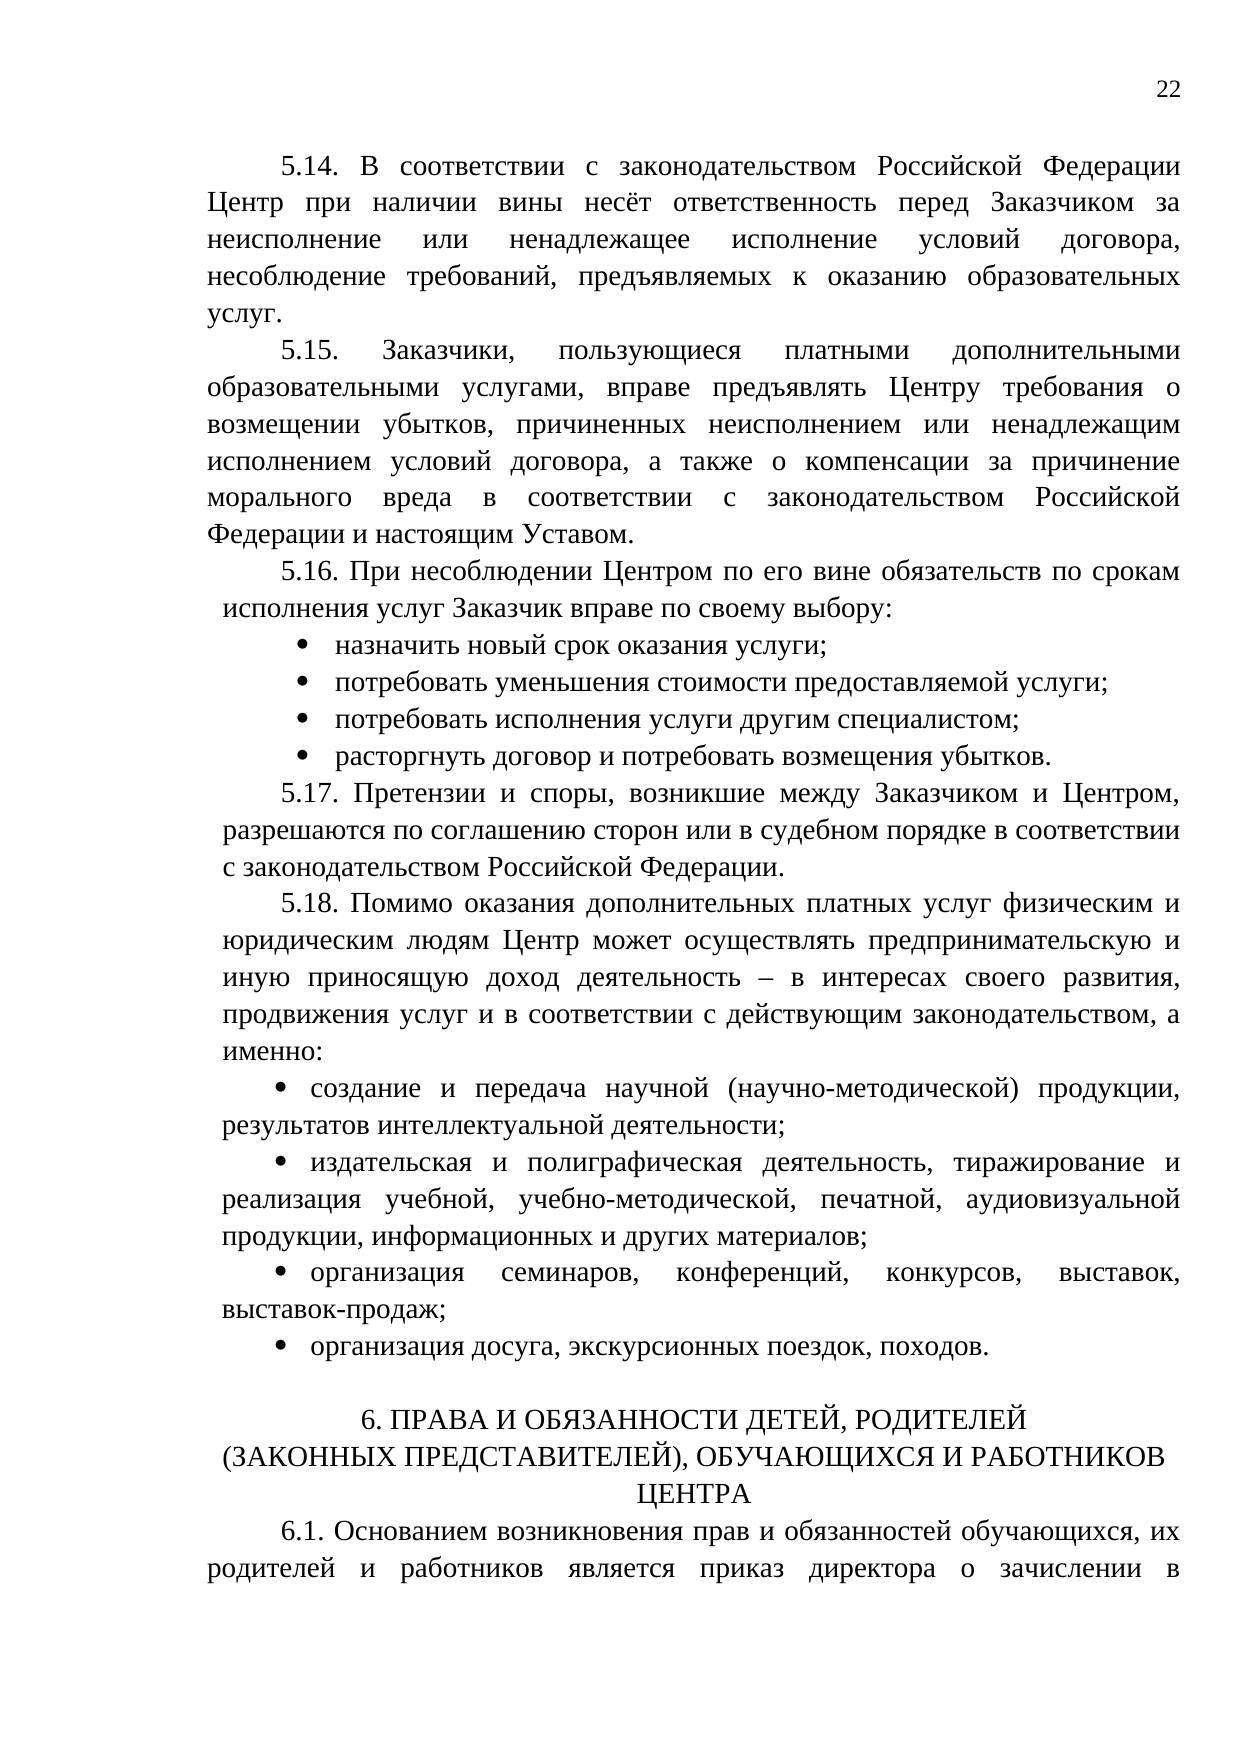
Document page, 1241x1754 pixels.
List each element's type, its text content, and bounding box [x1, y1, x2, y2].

text 5.16. При несоблюдении Центром по его вине обязательств по срокам исполнения услуг Заказчик вправе по своему выбору: [222, 553, 1181, 624]
text 5.14. В соответствии с законодательством Российской Федерации Центр при наличии вины несёт ответственность перед Заказчиком за неисполнение или ненадлежащее исполнение условий договора, несоблюдение требований, предъявляемых к оказанию образовательных услуг. [207, 148, 1181, 329]
list организация досуга, экскурсионных поездок, походов. [222, 1328, 1181, 1362]
text 5.17. Претензии и споры, возникшие между Заказчиком и Центром, разрешаются по соглашению сторон или в судебном порядке в соответствии с законодательством Российской Федерации. [222, 775, 1181, 882]
list назначить новый срок оказания услуги; [297, 627, 1181, 661]
text 5.18. Помимо оказания дополнительных платных услуг физическим и юридическим людям Центр может осуществлять предпринимательскую и иную приносящую доход деятельность – в интересах своего развития, продвижения услуг и в соответствии с действующим законодательством, а именно: [222, 886, 1181, 1067]
list создание и передача научной (научно-методической) продукции, результатов интеллектуальной деятельности; [222, 1070, 1181, 1141]
list потребовать уменьшения стоимости предоставляемой услуги; [297, 664, 1181, 698]
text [207, 1513, 1181, 1583]
list расторгнуть договор и потребовать возмещения убытков. [297, 738, 1181, 772]
text 5.15. Заказчики, пользующиеся платными дополнительными образовательными услугами, вправе предъявлять Центру требования о возмещении убытков, причиненных неисполнением или ненадлежащим исполнением условий договора, а также о компенсации за причинение морального вреда в соответствии с законодательством Российской Федерации и настоящим Уставом. [207, 332, 1181, 550]
subtitle 6. ПРАВА И ОБЯЗАННОСТИ ДЕТЕЙ, РОДИТЕЛЕЙ (ЗАКОННЫХ ПРЕДСТАВИТЕЛЕЙ), ОБУЧАЮЩИХСЯ И РАБОТНИКОВ ЦЕНТРА [207, 1402, 1181, 1509]
list потребовать исполнения услуги другим специалистом; [297, 701, 1181, 735]
list издательская и полиграфическая деятельность, тиражирование и реализация учебной, учебно-методической, печатной, аудиовизуальной продукции, информационных и других материалов; [222, 1144, 1181, 1251]
list организация семинаров, конференций, конкурсов, выставок, выставок-продаж; [222, 1254, 1181, 1325]
